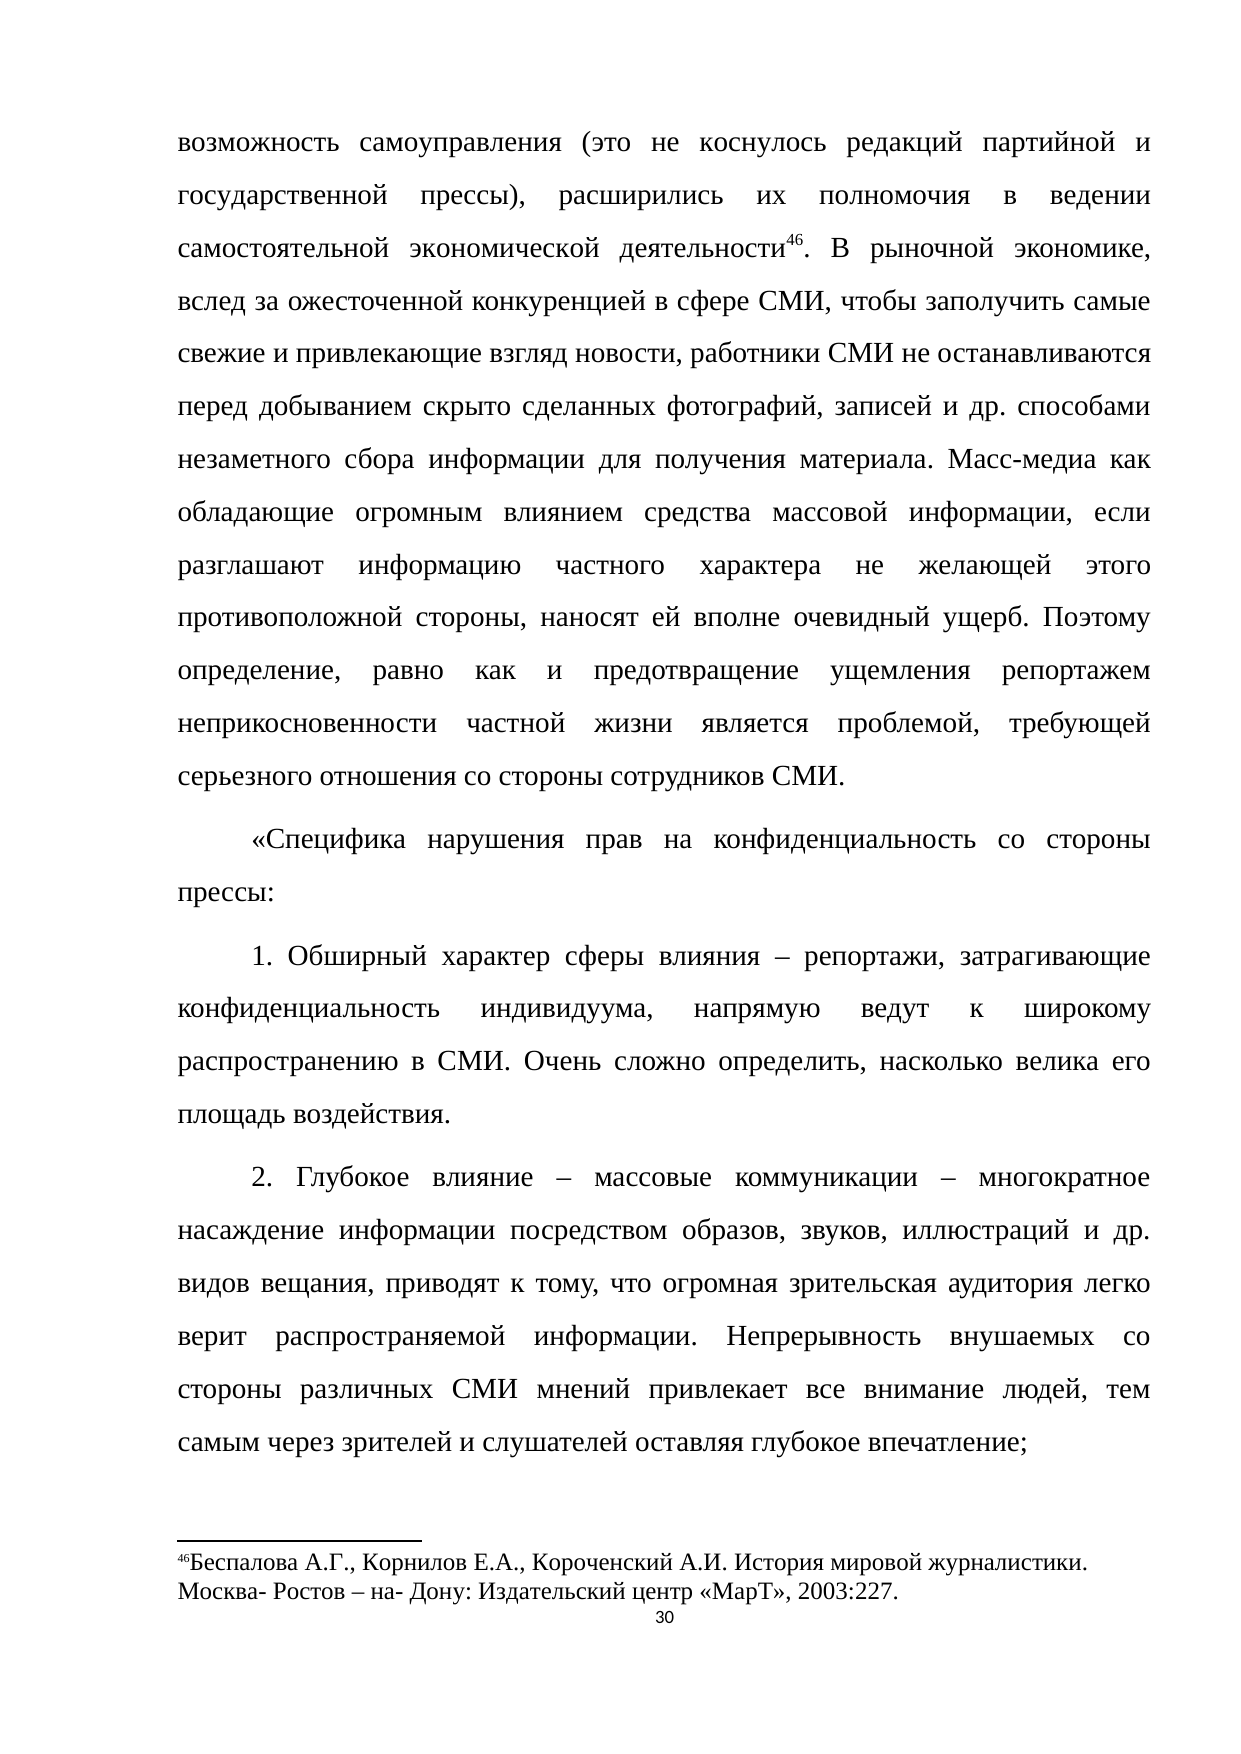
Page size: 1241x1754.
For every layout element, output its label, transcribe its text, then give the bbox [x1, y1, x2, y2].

text «Специфика нарушения прав на конфиденциальность со стороны прессы: [177, 815, 1152, 914]
text 1. Обширный характер сферы влияния – репортажи, затрагивающие конфиденциальность индивидуума, напрямую ведут к широкому распространению в СМИ. Очень сложно определить, насколько велика его площадь воздействия. [177, 932, 1152, 1136]
text 2. Глубокое влияние – массовые коммуникации – многократное насаждение информации посредством образов, звуков, иллюстраций и др. видов вещания, приводят к тому, что огромная зрительская аудитория легко верит распространяемой информации. Непрерывность внушаемых со стороны различных СМИ мнений привлекает все внимание людей, тем самым через зрителей и слушателей оставляя глубокое впечатление; [177, 1153, 1152, 1463]
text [177, 118, 1152, 798]
